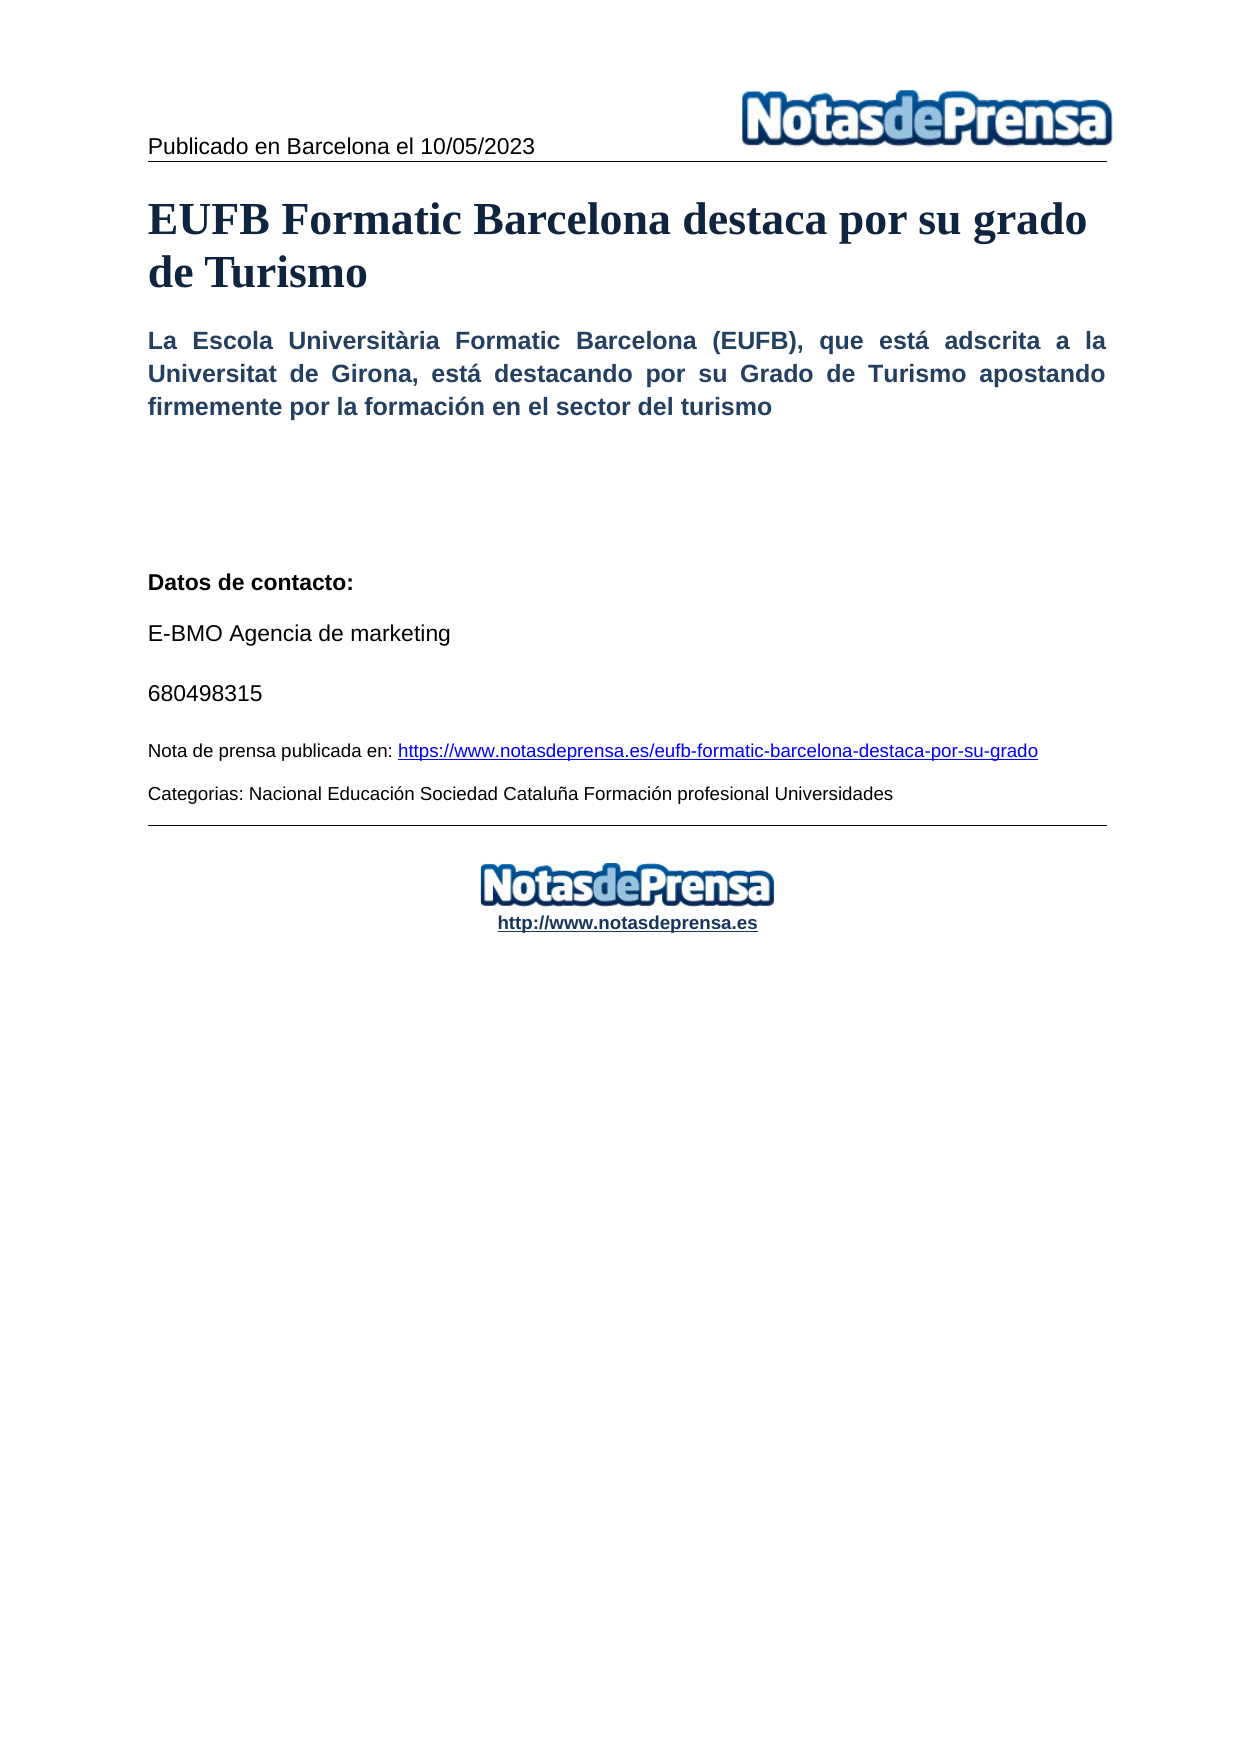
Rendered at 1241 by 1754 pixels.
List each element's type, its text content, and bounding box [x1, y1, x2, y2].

text E-BMO Agencia de marketing [148, 619, 1063, 646]
subtitle La Escola Universitària Formatic Barcelona (EUFB), que está adscrita a la Universitat de Girona, está destacando por su Grado de Turismo apostando firmemente por la formación en el sector del turismo [148, 326, 1107, 421]
text 680498315 [148, 680, 1063, 706]
text Publicado en Barcelona el 10/05/2023 [148, 133, 1107, 161]
text Categorias: Nacional Educación Sociedad Cataluña Formación profesional Universidades [148, 783, 1107, 804]
picture [480, 862, 775, 908]
subtitle EUFB Formatic Barcelona destaca por su grado de Turismo [148, 192, 1107, 297]
text Datos de contacto: [148, 568, 1107, 595]
picture [742, 90, 1113, 148]
text Nota de prensa publicada en: https://www.notasdeprensa.es/eufb-formatic-barcelona-destaca-por-su-grado [148, 740, 1107, 762]
text http://www.notasdeprensa.es [148, 912, 1107, 934]
